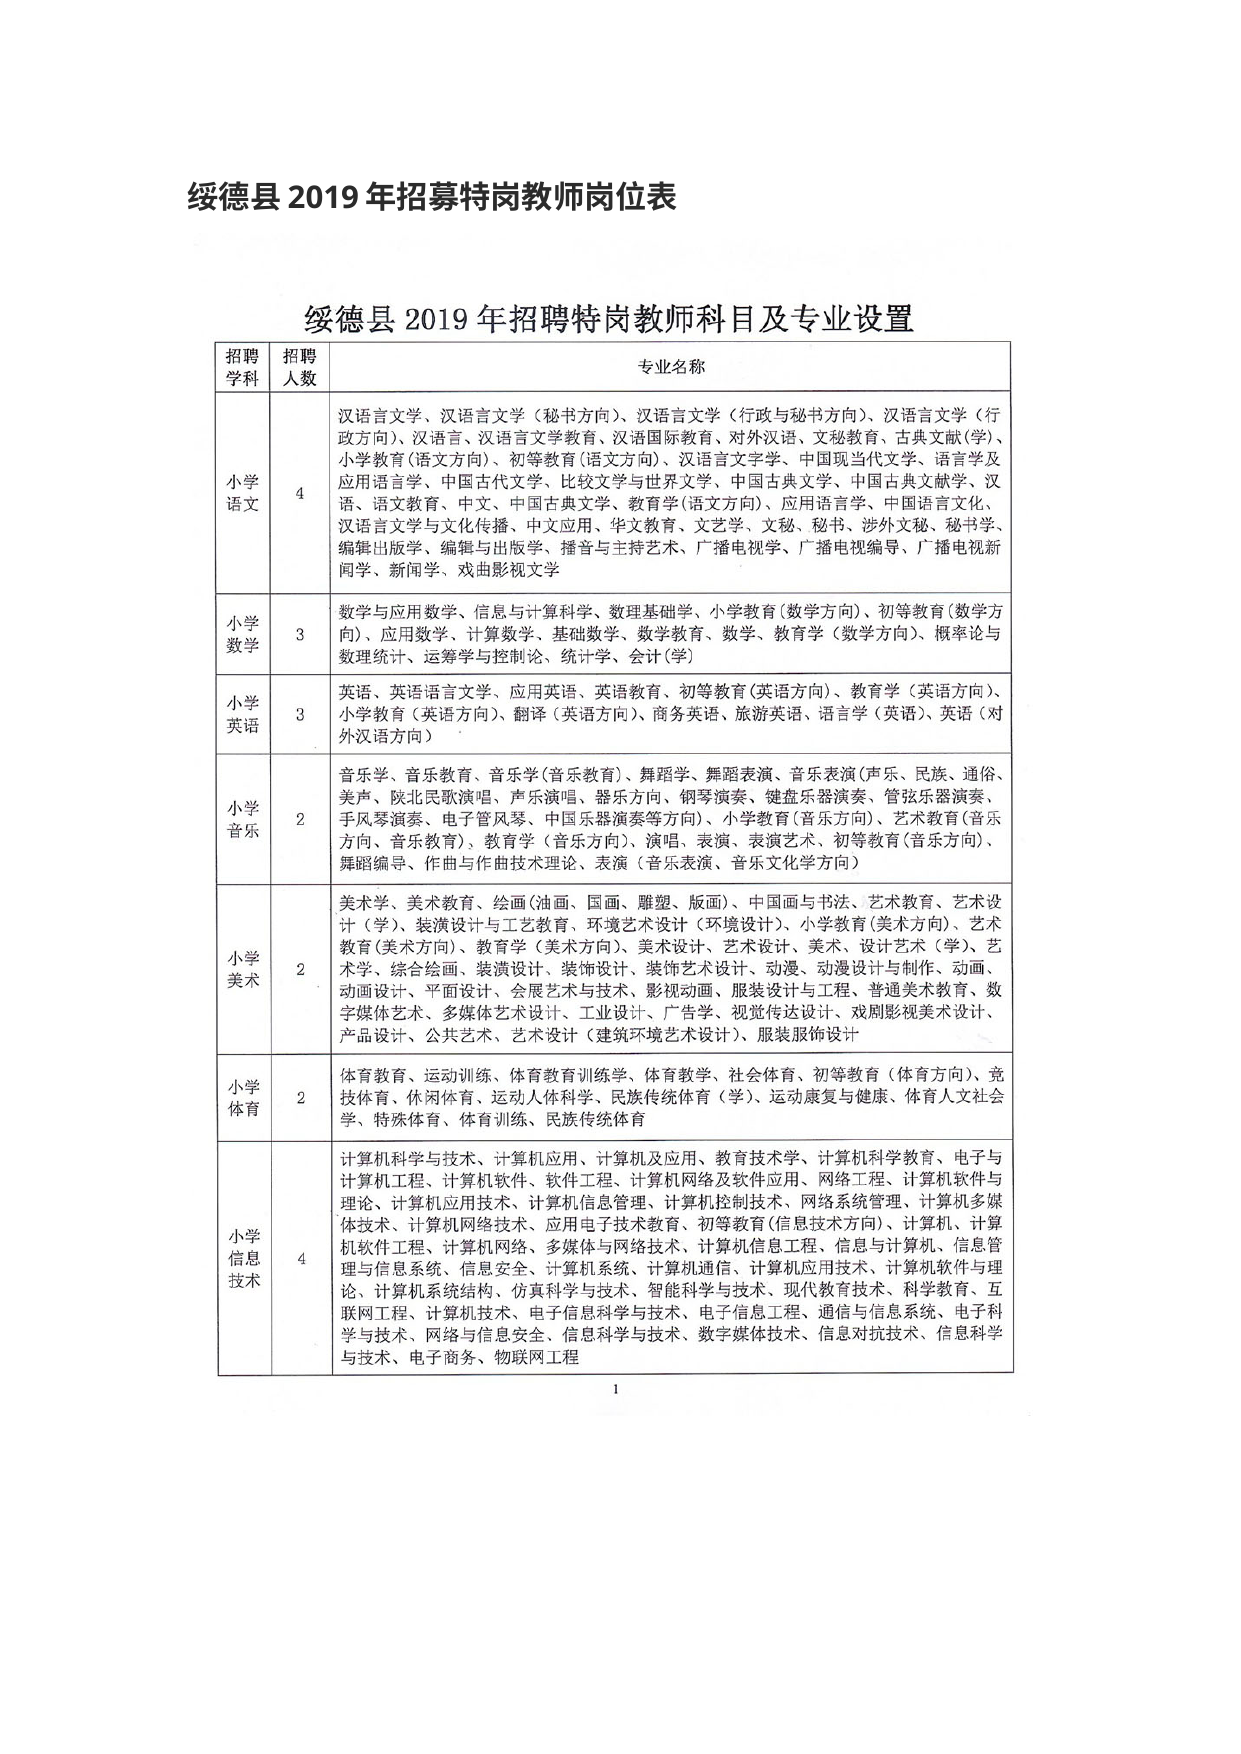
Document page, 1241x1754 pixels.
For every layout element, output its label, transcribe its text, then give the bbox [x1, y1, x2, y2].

picture [187, 227, 1053, 1416]
text 绥德县2019年招募特岗教师岗位表 [187, 162, 1053, 227]
